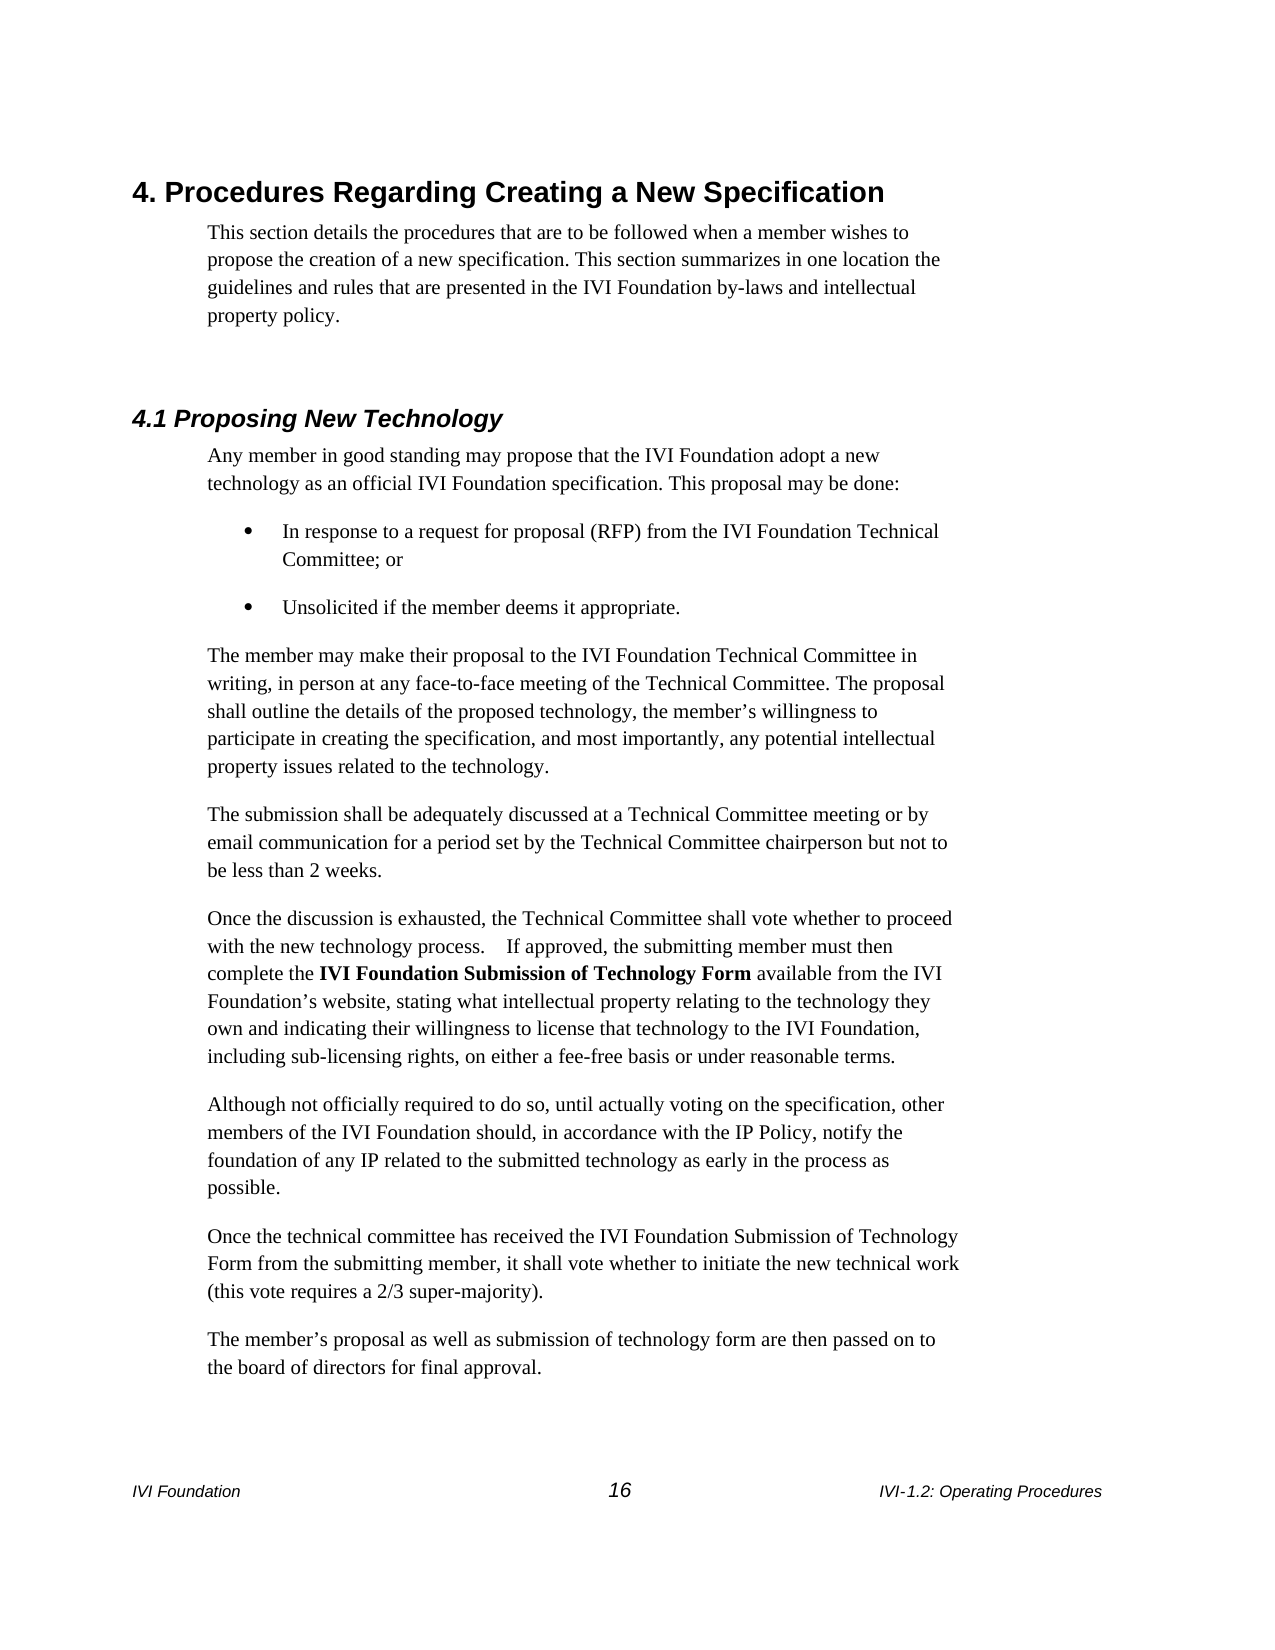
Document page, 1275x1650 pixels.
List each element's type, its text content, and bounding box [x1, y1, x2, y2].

list In response to a request for proposal (RFP) from the IVI Foundation Technical Committee; or [244, 519, 966, 571]
text Once the technical committee has received the IVI Foundation Submission of Technology Form from the submitting member, it shall vote whether to initiate the new technical work (this vote requires a 2/3 super-majority). [207, 1224, 966, 1303]
text The submission shall be adequately discussed at a Technical Committee meeting or by email communication for a period set by the Technical Committee chairperson but not to be less than 2 weeks. [207, 802, 966, 882]
text The member’s proposal as well as submission of technology form are then passed on to the board of directors for final approval. [207, 1327, 966, 1379]
list Unsolicited if the member deems it appropriate. [244, 595, 966, 619]
subtitle Procedures Regarding Creating a New Specification [132, 175, 966, 208]
text Although not officially required to do so, until actually voting on the specification, other members of the IVI Foundation should, in accordance with the IP Policy, notify the foundation of any IP related to the submitted technology as early in the process as possible. [207, 1092, 966, 1199]
text Once the discussion is exhausted, the Technical Committee shall vote whether to proceed with the new technology process. If approved, the submitting member must then complete the IVI Foundation Submission of Technology Form available from the IVI Foundation’s website, stating what intellectual property relating to the technology they own and indicating their willingness to license that technology to the IVI Foundation, including sub-licensing rights, on either a fee-free basis or under reasonable terms. [207, 906, 966, 1068]
text Any member in good standing may propose that the IVI Foundation adopt a new technology as an official IVI Foundation specification. This proposal may be done: [207, 443, 966, 494]
subtitle Proposing New Technology [132, 404, 966, 432]
text This section details the procedures that are to be followed when a member wishes to propose the creation of a new specification. This section summarizes in one location the guidelines and rules that are presented in the IVI Foundation by-laws and intellectual property policy. [207, 220, 966, 327]
text The member may make their proposal to the IVI Foundation Technical Committee in writing, in person at any face-to-face meeting of the Technical Committee. The proposal shall outline the details of the proposed technology, the member’s willingness to participate in creating the specification, and most importantly, any potential intellectual property issues related to the technology. [207, 643, 966, 778]
